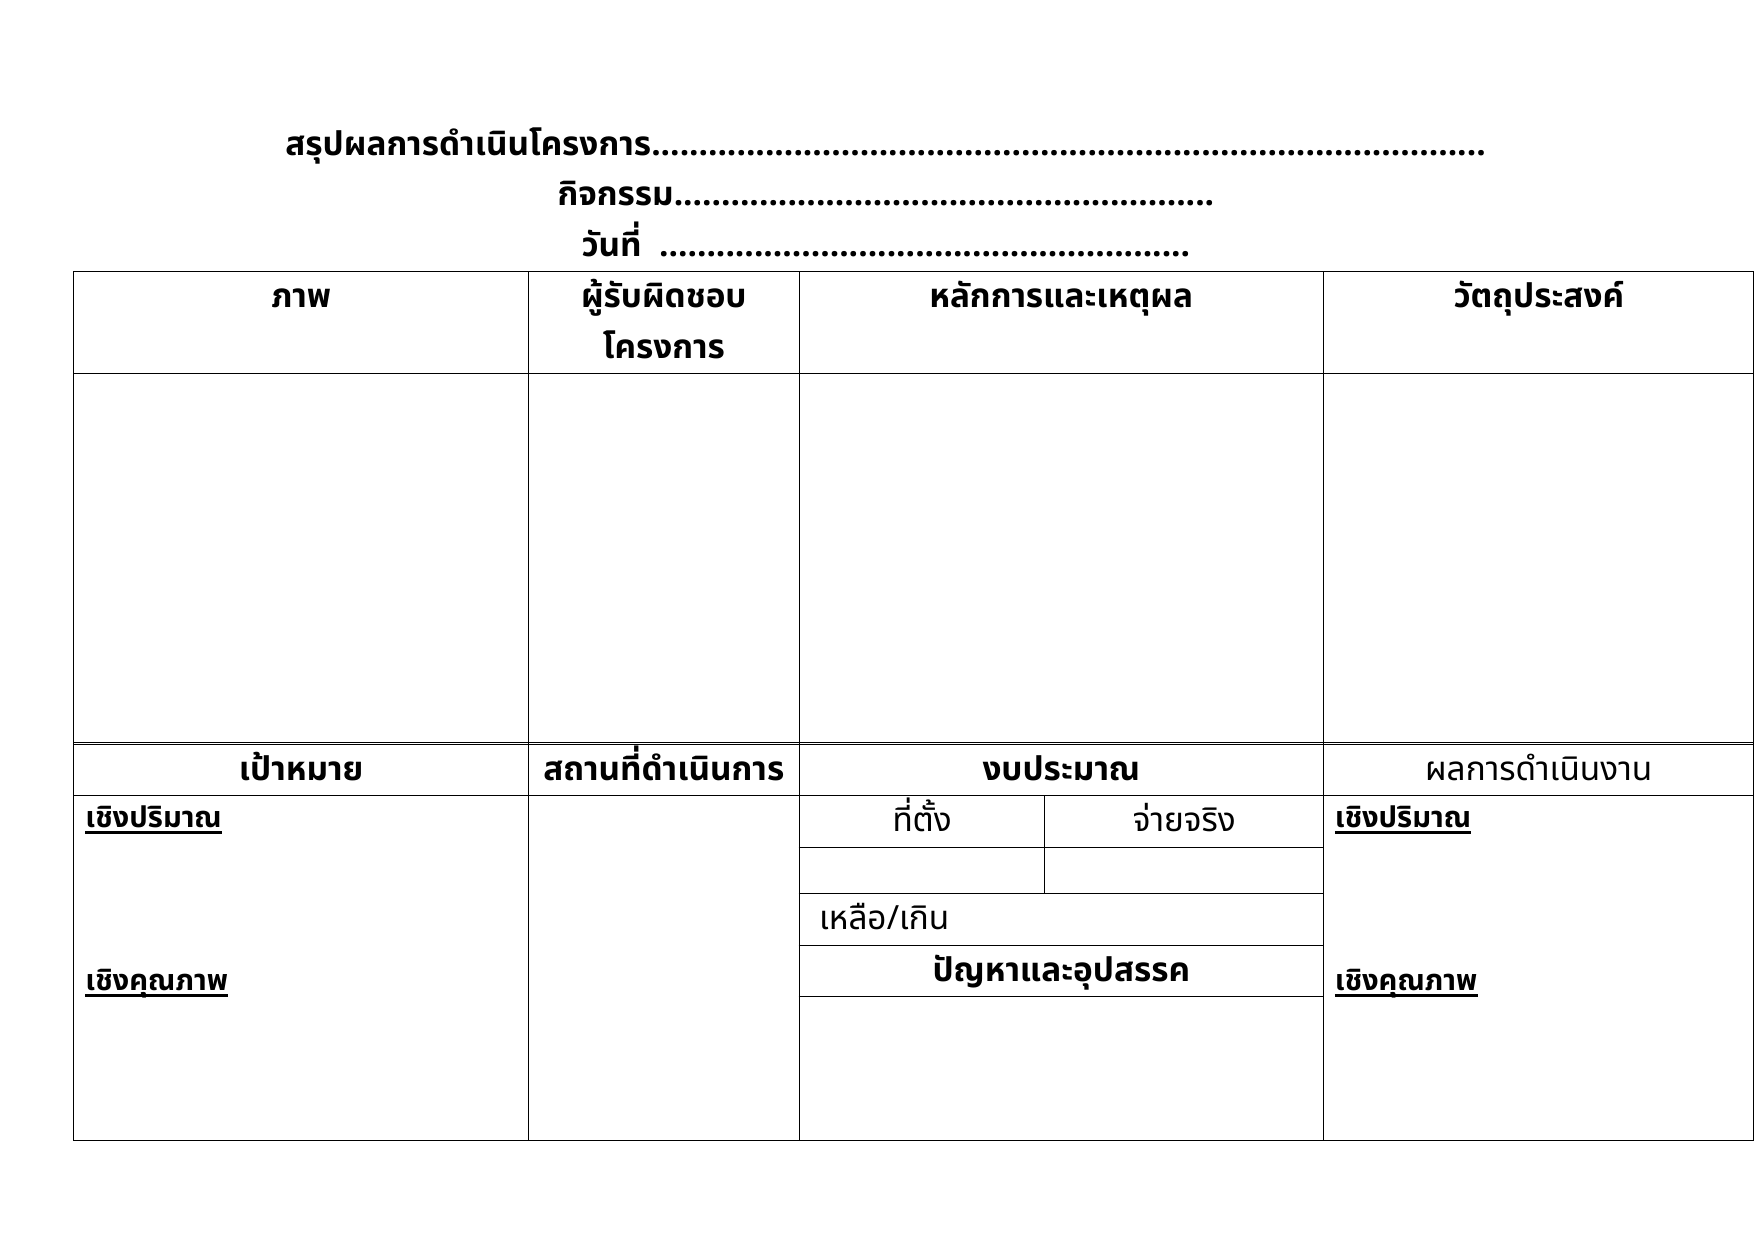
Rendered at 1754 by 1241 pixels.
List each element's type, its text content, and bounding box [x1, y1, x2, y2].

table_header ภาพ [74, 272, 528, 373]
text กิจกรรม......................................................... วันที่ ........................................................ [74, 170, 1698, 271]
table_cell เป้าหมาย [74, 745, 528, 795]
text สรุปผลการดำเนินโครงการ........................................................................................ [74, 119, 1698, 170]
table_cell ปัญหาและอุปสรรค [800, 946, 1323, 996]
table_cell จ่ายจริง [1045, 796, 1323, 847]
table_cell เหลือ/เกิน [800, 894, 1323, 945]
table_cell [529, 374, 799, 742]
table_cell [800, 848, 1044, 893]
table_cell [529, 796, 799, 1139]
table_cell [800, 997, 1323, 1139]
table_cell เชิงปริมาณ เชิงคุณภาพ [74, 796, 528, 1139]
table_header หลักการและเหตุผล [800, 272, 1323, 373]
table_cell ผลการดำเนินงาน [1324, 745, 1753, 795]
table_cell [1045, 848, 1323, 893]
table_cell เชิงปริมาณ เชิงคุณภาพ [1324, 796, 1753, 1139]
table_cell [1324, 374, 1753, 742]
table_header ผู้รับผิดชอบโครงการ [529, 272, 799, 373]
table_cell สถานที่ดำเนินการ [529, 745, 799, 795]
table_cell [800, 374, 1323, 742]
table_cell งบประมาณ [800, 745, 1323, 795]
table_cell [74, 374, 528, 742]
table_header วัตถุประสงค์ [1324, 272, 1753, 373]
table_cell ที่ตั้ง [800, 796, 1044, 847]
